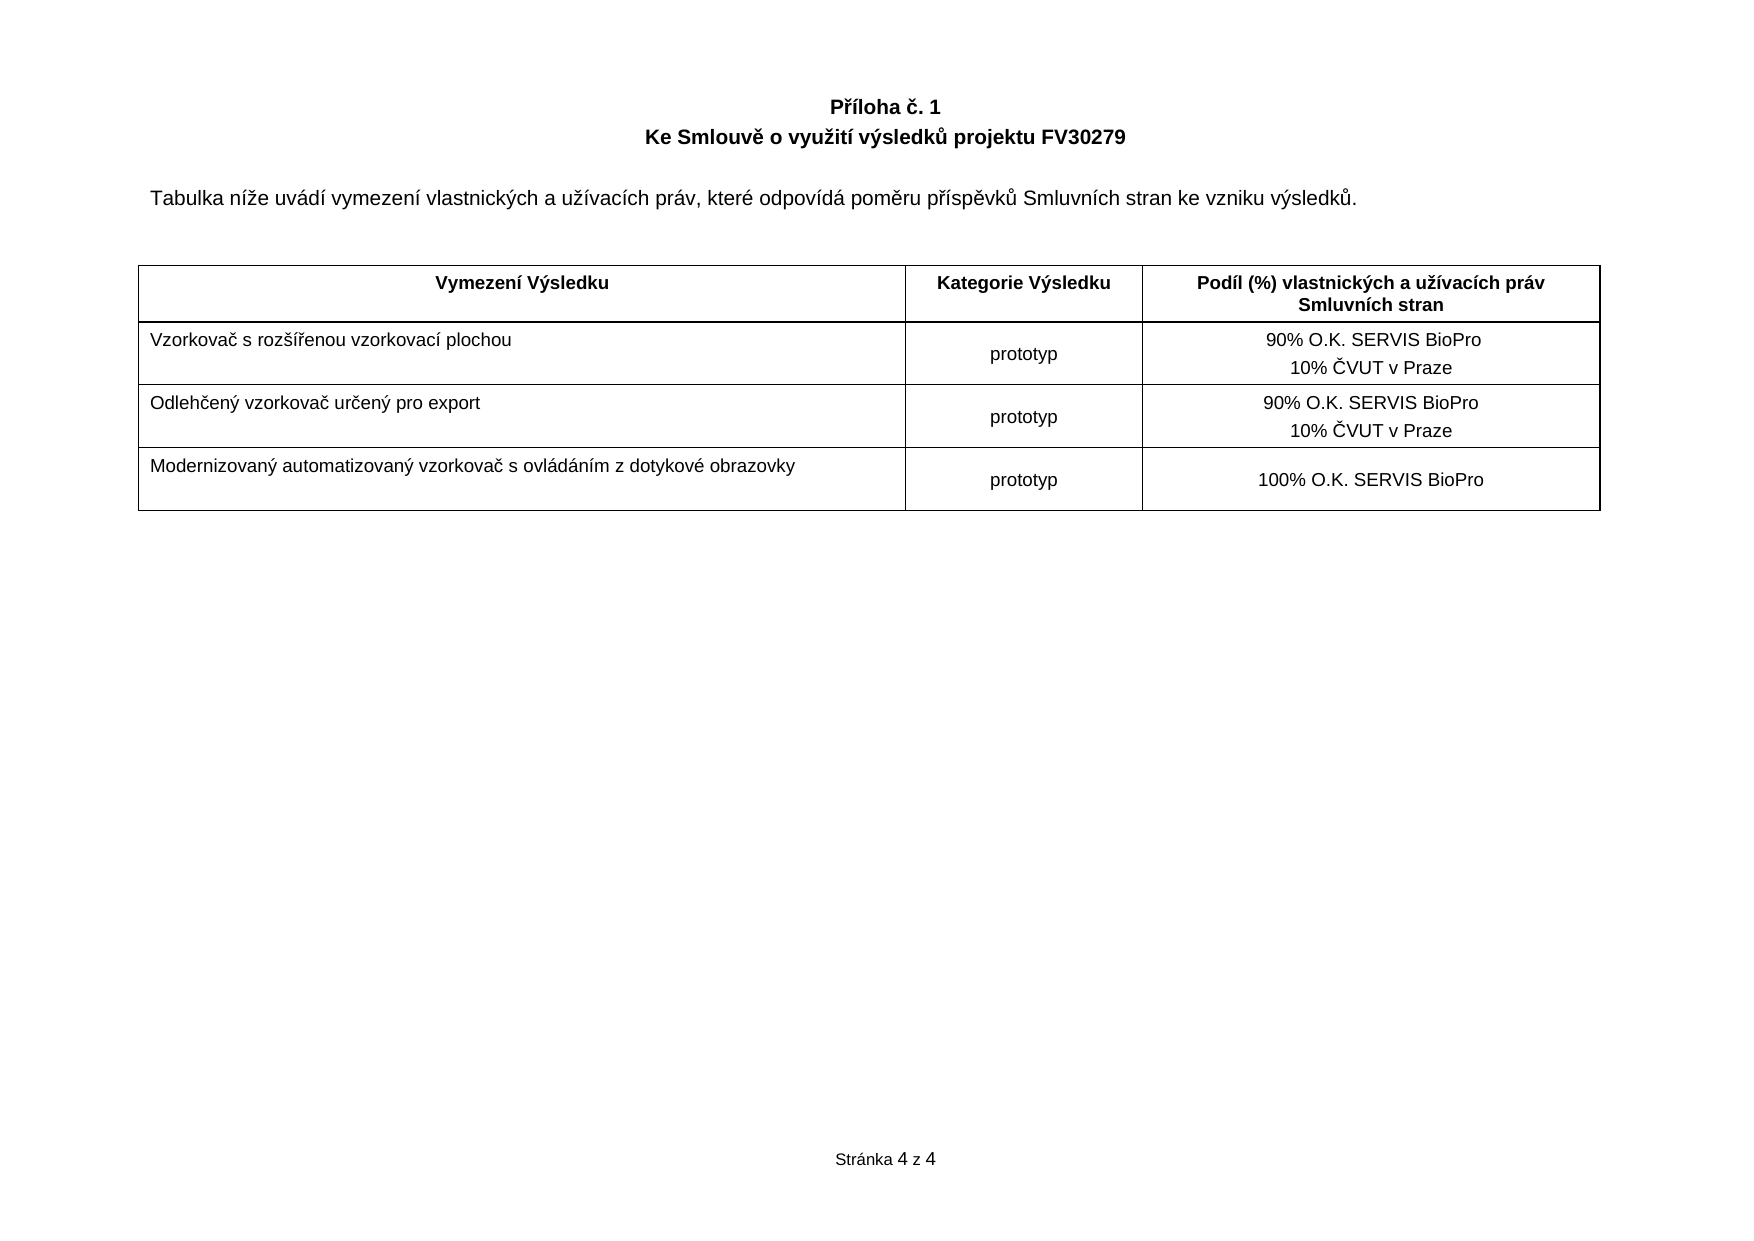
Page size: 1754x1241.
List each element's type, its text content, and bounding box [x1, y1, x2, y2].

table_cell Odlehčený vzorkovač určený pro export [139, 385, 905, 447]
table_header Vymezení Výsledku [139, 266, 905, 321]
table_cell Vzorkovač s rozšířenou vzorkovací plochou [139, 323, 905, 384]
text Příloha č. 1 [150, 95, 1621, 119]
table_cell prototyp [906, 385, 1142, 447]
table_cell prototyp [906, 448, 1142, 510]
table_cell Modernizovaný automatizovaný vzorkovač s ovládáním z dotykové obrazovky [139, 448, 905, 510]
table_cell prototyp [906, 323, 1142, 384]
table_cell 90% O.K. SERVIS BioPro 10% ČVUT v Praze [1143, 385, 1599, 447]
table_cell 100% O.K. SERVIS BioPro [1143, 448, 1599, 510]
text Tabulka níže uvádí vymezení vlastnických a užívacích práv, které odpovídá poměru příspěvků Smluvních stran ke vzniku výsledků. [150, 186, 1621, 209]
text Ke Smlouvě o využití výsledků projektu FV30279 [150, 125, 1621, 149]
table_cell 90% O.K. SERVIS BioPro 10% ČVUT v Praze [1143, 323, 1599, 384]
table_header Podíl (%) vlastnických a užívacích práv Smluvních stran [1143, 266, 1599, 321]
table_header Kategorie Výsledku [906, 266, 1142, 321]
